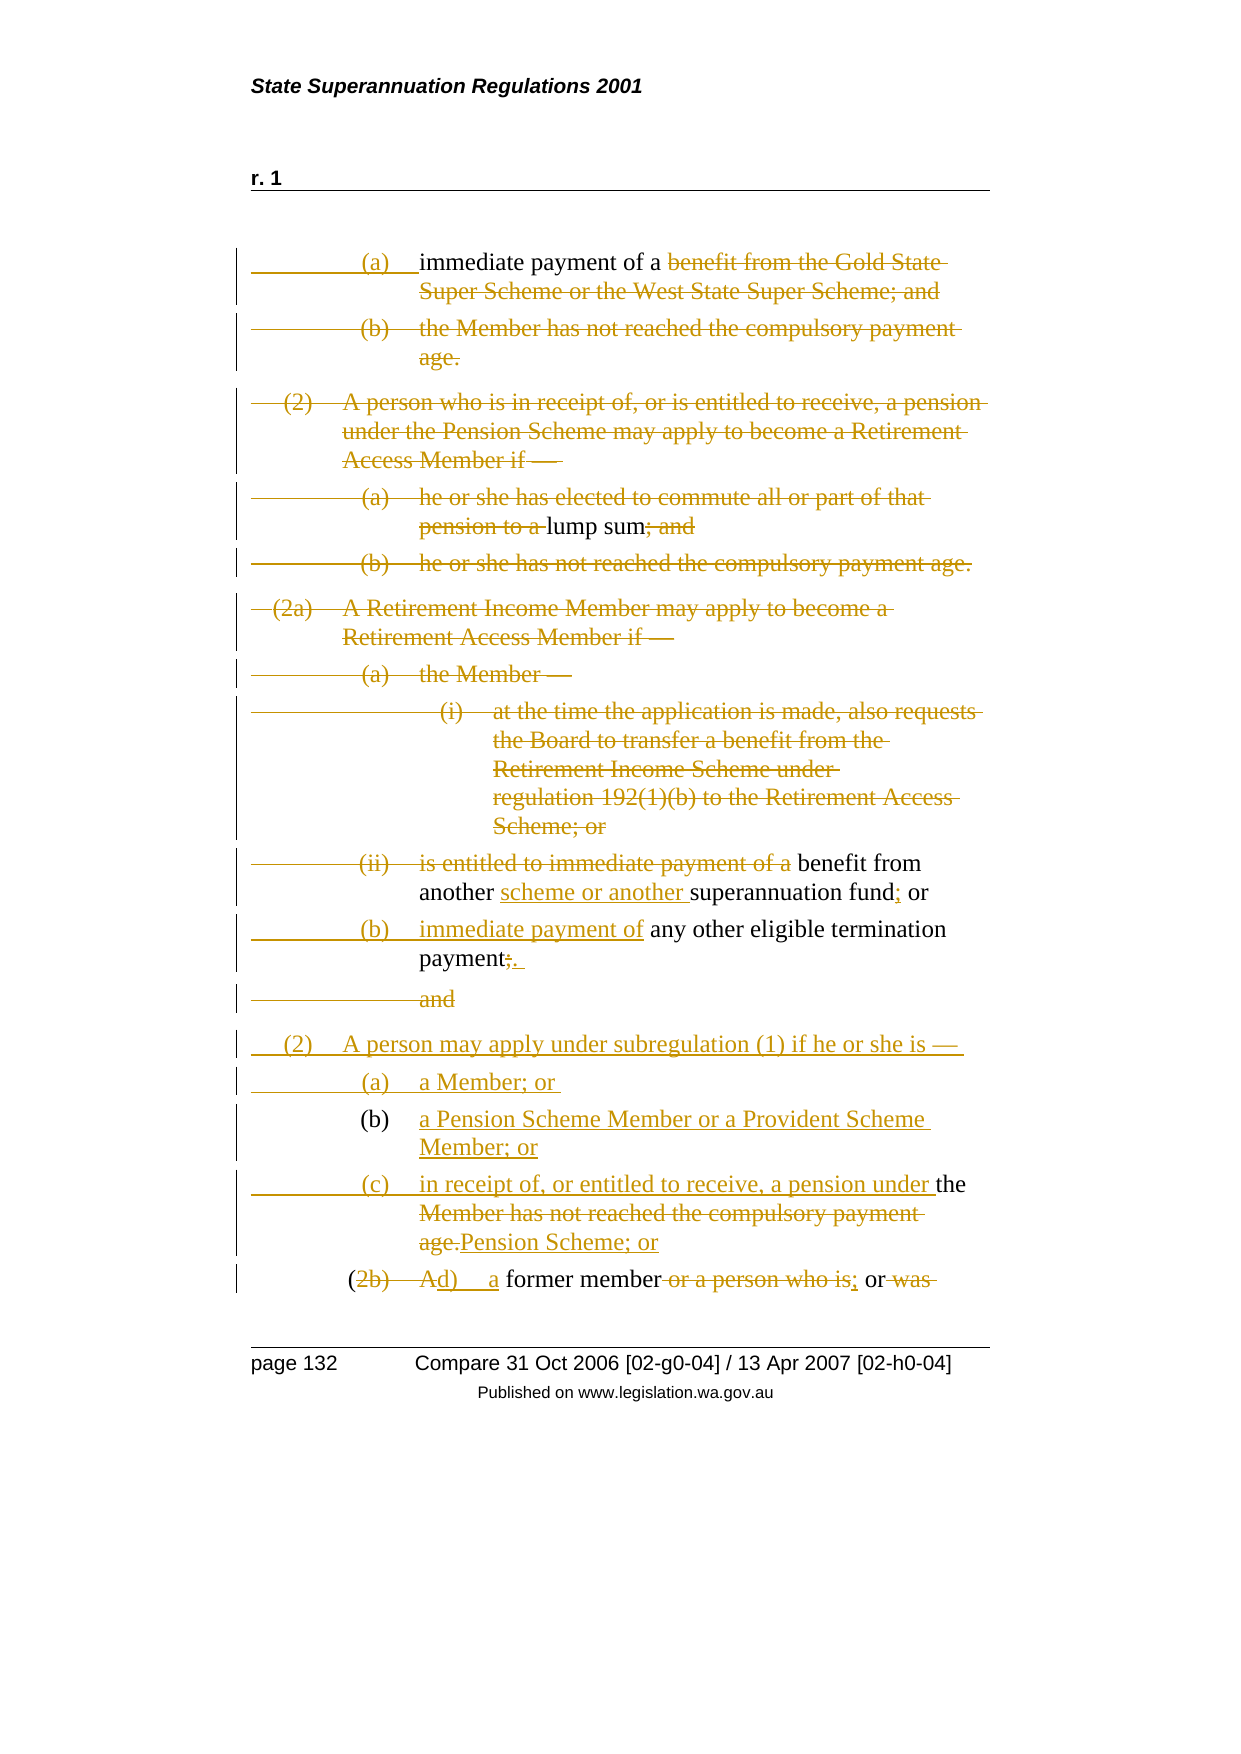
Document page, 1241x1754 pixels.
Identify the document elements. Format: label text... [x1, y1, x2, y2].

text (b) [251, 1104, 990, 1161]
text immediate payment of a [251, 247, 990, 305]
text any other eligible termination payment [251, 914, 990, 972]
text benefit from another superannuation fund or [251, 848, 990, 906]
text lump sum [251, 482, 990, 539]
text ( former member or [251, 1264, 990, 1293]
text the [251, 1169, 990, 1256]
